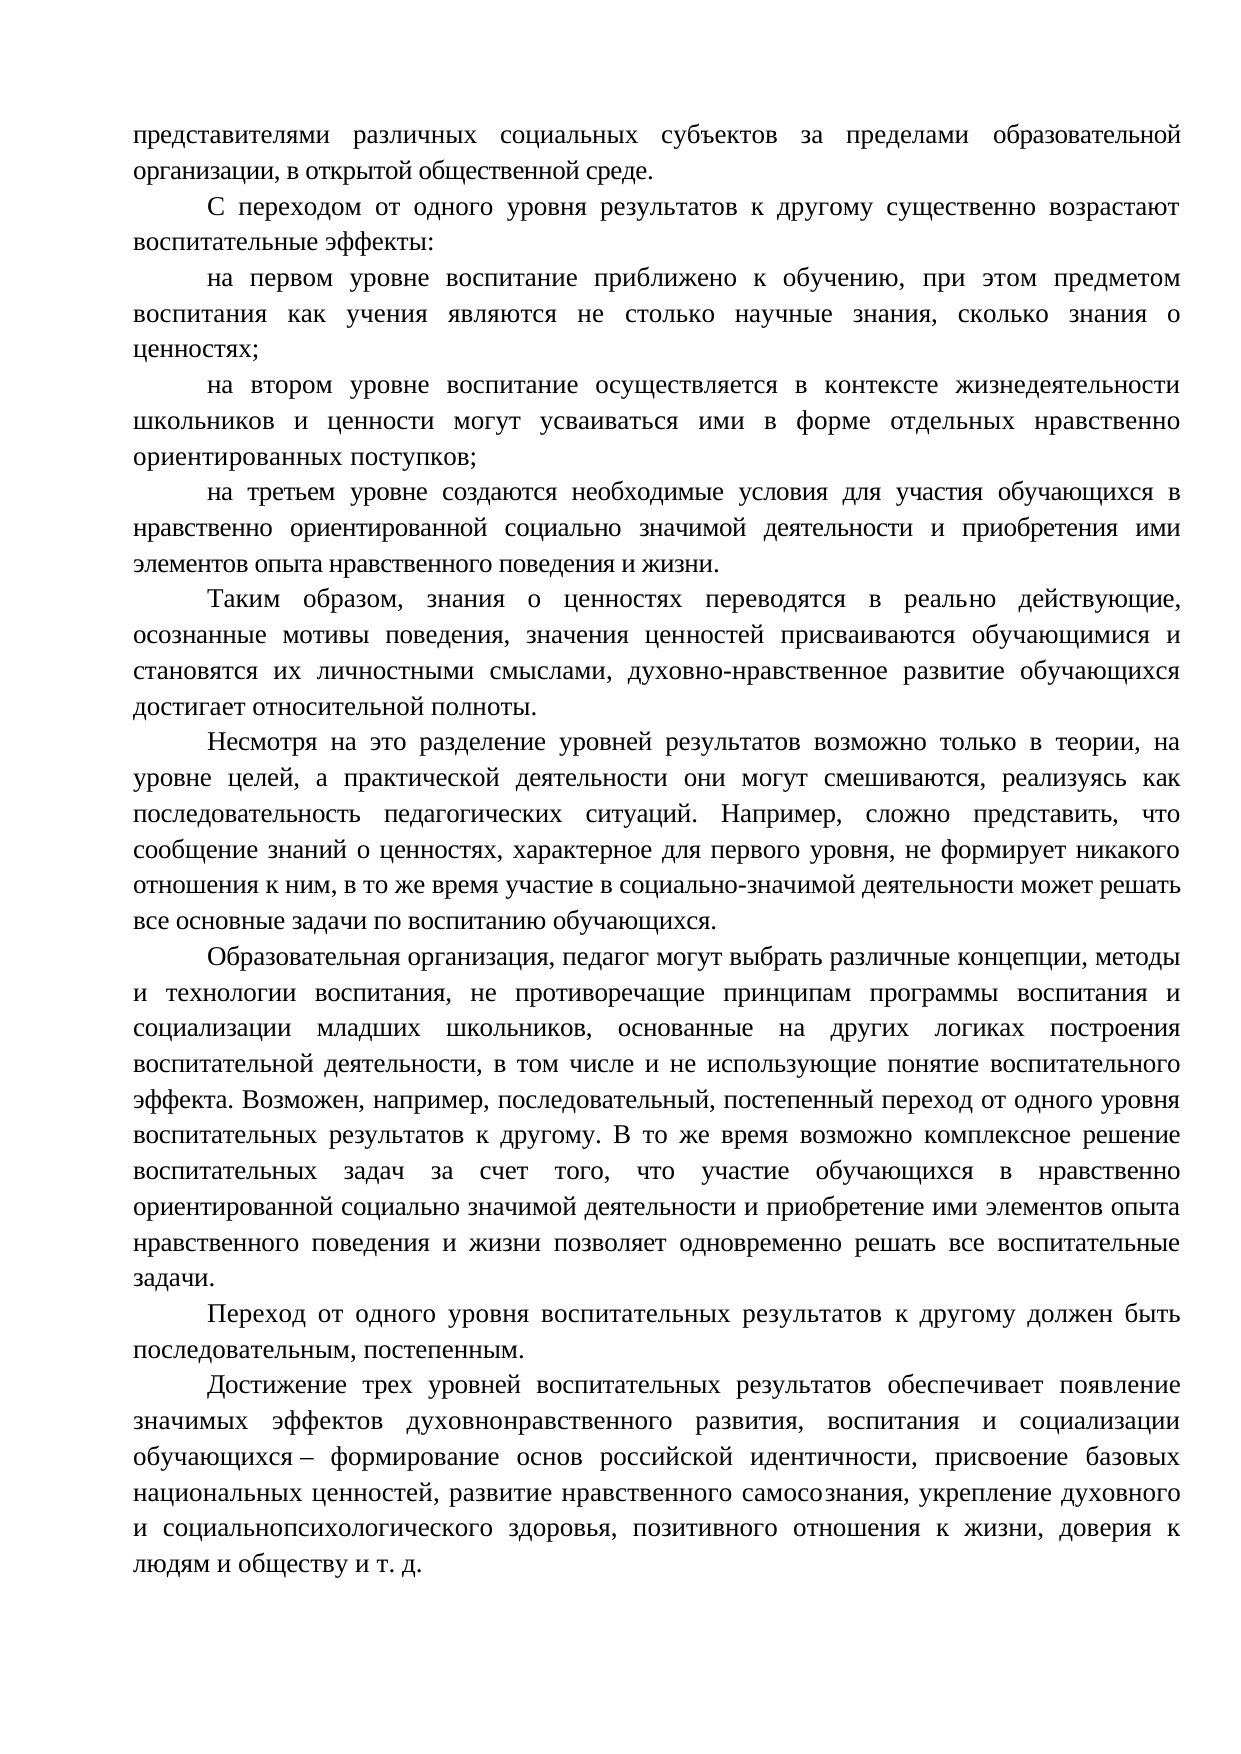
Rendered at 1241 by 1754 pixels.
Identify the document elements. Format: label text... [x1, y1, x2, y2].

text на третьем уровне создаются необходимые условия для участия обучающихся в нравственно ориентированной социально значимой деятельности и приобретения ими элементов опыта нравственного поведения и жизни. [133, 475, 1181, 578]
text Достижение трех уровней воспитательных результатов обеспечивает появление значимых эффектов духовно­нравственного развития, воспитания и социализации обучающихся – формирование основ российской идентичности, присвоение базовых национальных ценностей, развитие нравственного самосознания, укрепление духовного и социально­психологического здоровья, позитивного отношения к жизни, доверия к людям и обществу и т. д. [133, 1369, 1181, 1578]
text Переход от одного уровня воспитательных результатов к другому должен быть последовательным, постепенным. [133, 1297, 1181, 1364]
text Образовательная организация, педагог могут выбрать различные концепции, методы и технологии воспитания, не противоречащие принципам программы воспитания и социализации младших школьников, основанные на других логиках построения воспитательной деятельности, в том числе и не использующие понятие воспитательного эффекта. Возможен, например, последовательный, постепенный переход от одного уровня воспитательных результатов к другому. В то же время возможно комплексное решение воспитательных задач за счет того, что участие обучающихся в нравственно ориентированной социально значимой деятельности и приобретение ими элементов опыта нравственного поведения и жизни позволяет одновременно решать все воспитательные задачи. [133, 940, 1181, 1293]
text Таким образом, знания о ценностях переводятся в реально действующие, осознанные мотивы поведения, значения ценностей присваиваются обучающимися и становятся их личностными смыслами, духовно-нравственное развитие обучающихся достигает относительной полноты. [133, 583, 1181, 721]
text Несмотря на это разделение уровней результатов возможно только в теории, на уровне целей, а практической деятельности они могут смешиваются, реализуясь как последовательность педагогических ситуаций. Например, сложно представить, что сообщение знаний о ценностях, характерное для первого уровня, не формирует никакого отношения к ним, в то же время участие в социально-значимой деятельности может решать все основные задачи по воспитанию обучающихся. [133, 726, 1181, 935]
text С переходом от одного уровня результатов к другому существенно возрастают воспитательные эффекты: [133, 189, 1181, 256]
text на втором уровне воспитание осуществляется в контексте жизнедеятельности школьников и ценности могут усваиваться ими в форме отдельных нравственно ориентированных поступков; [133, 368, 1181, 471]
text на первом уровне воспитание приближено к обучению, при этом предметом воспитания как учения являются не столько научные знания, сколько знания о ценностях; [133, 261, 1181, 364]
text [133, 118, 1181, 185]
